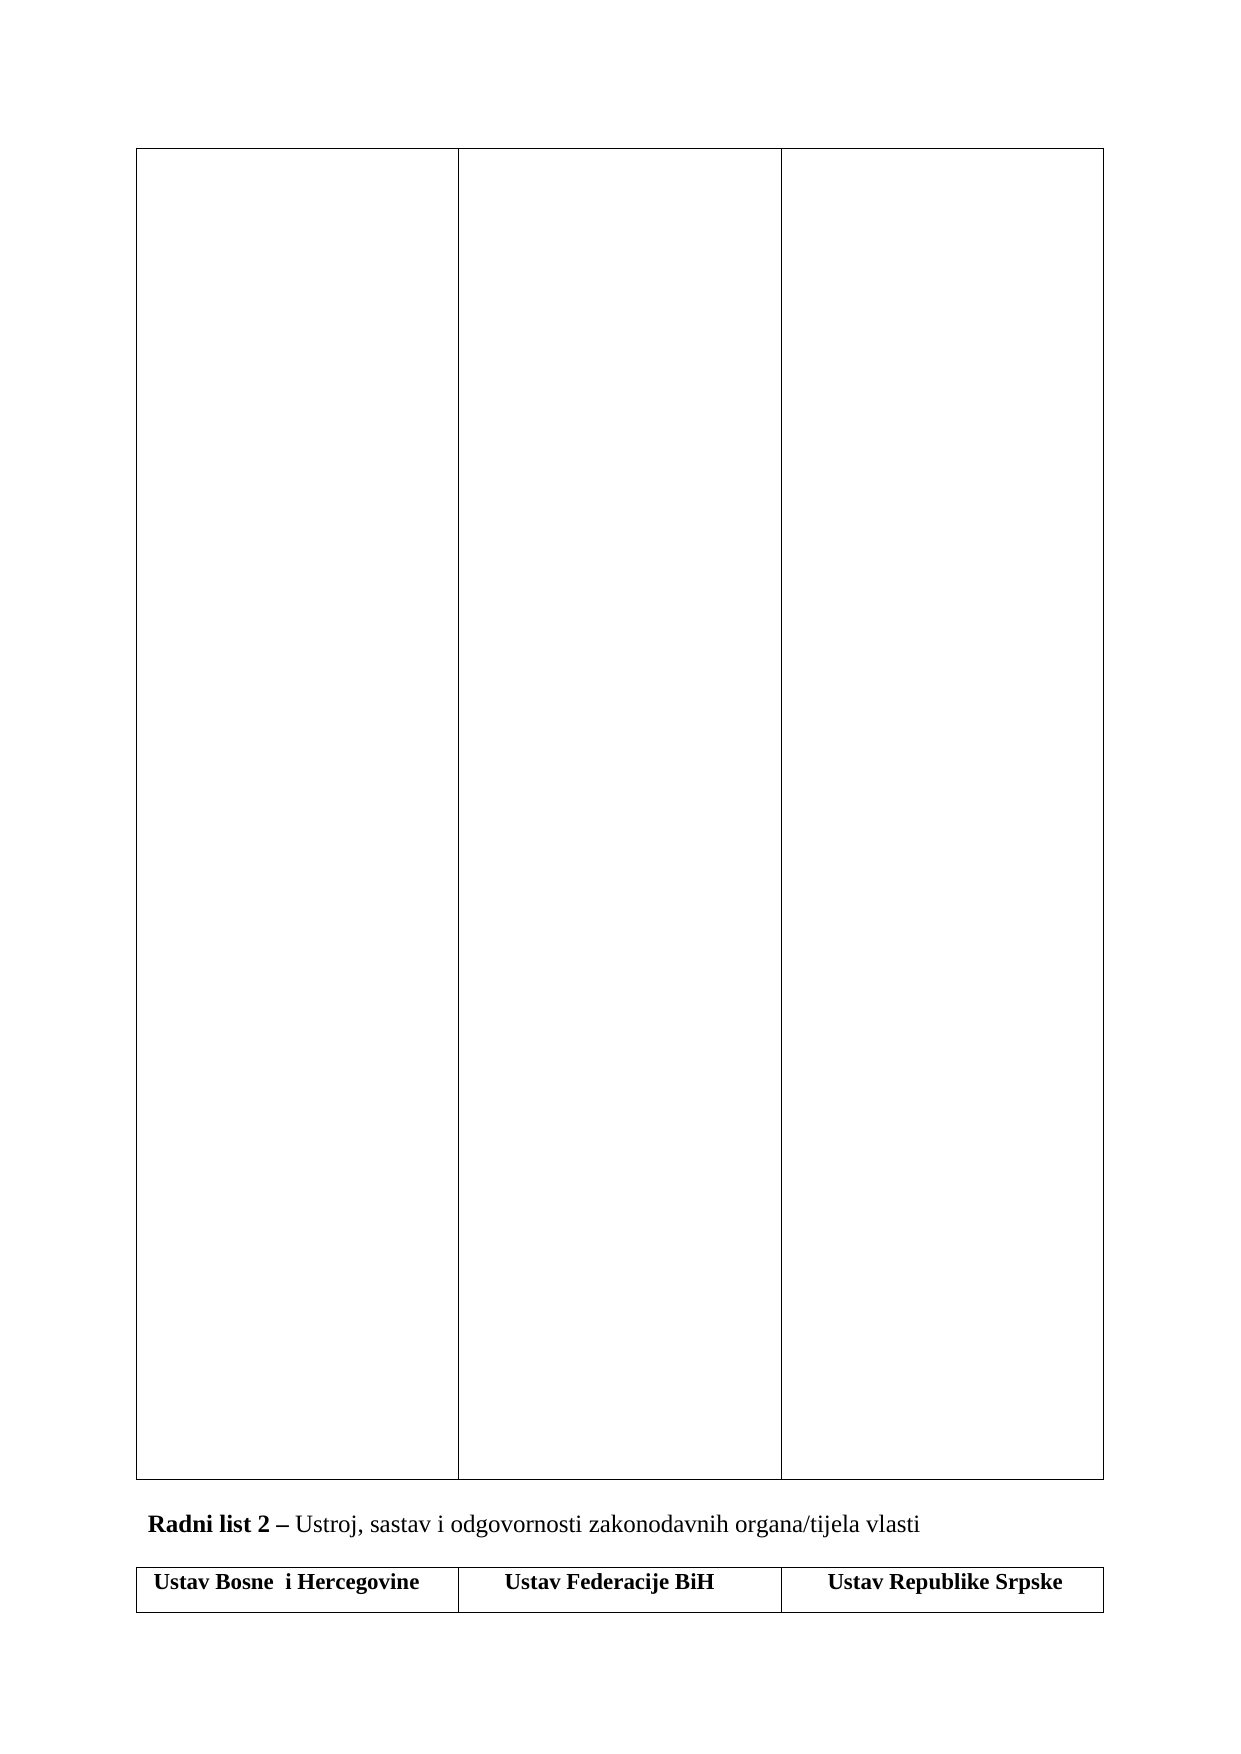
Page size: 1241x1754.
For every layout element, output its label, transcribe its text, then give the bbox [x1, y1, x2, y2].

table_header [782, 1568, 1103, 1612]
table_cell [459, 149, 781, 1479]
table_header Ustav Federacije BiH [459, 1568, 781, 1612]
text Radni list 2 – Ustroj, sastav i odgovornosti zakonodavnih organa/tijela vlasti [148, 1509, 1093, 1538]
table_header Ustav Bosne i Hercegovine [137, 1568, 458, 1612]
table_cell [782, 149, 1103, 1479]
table_cell [137, 149, 458, 1479]
